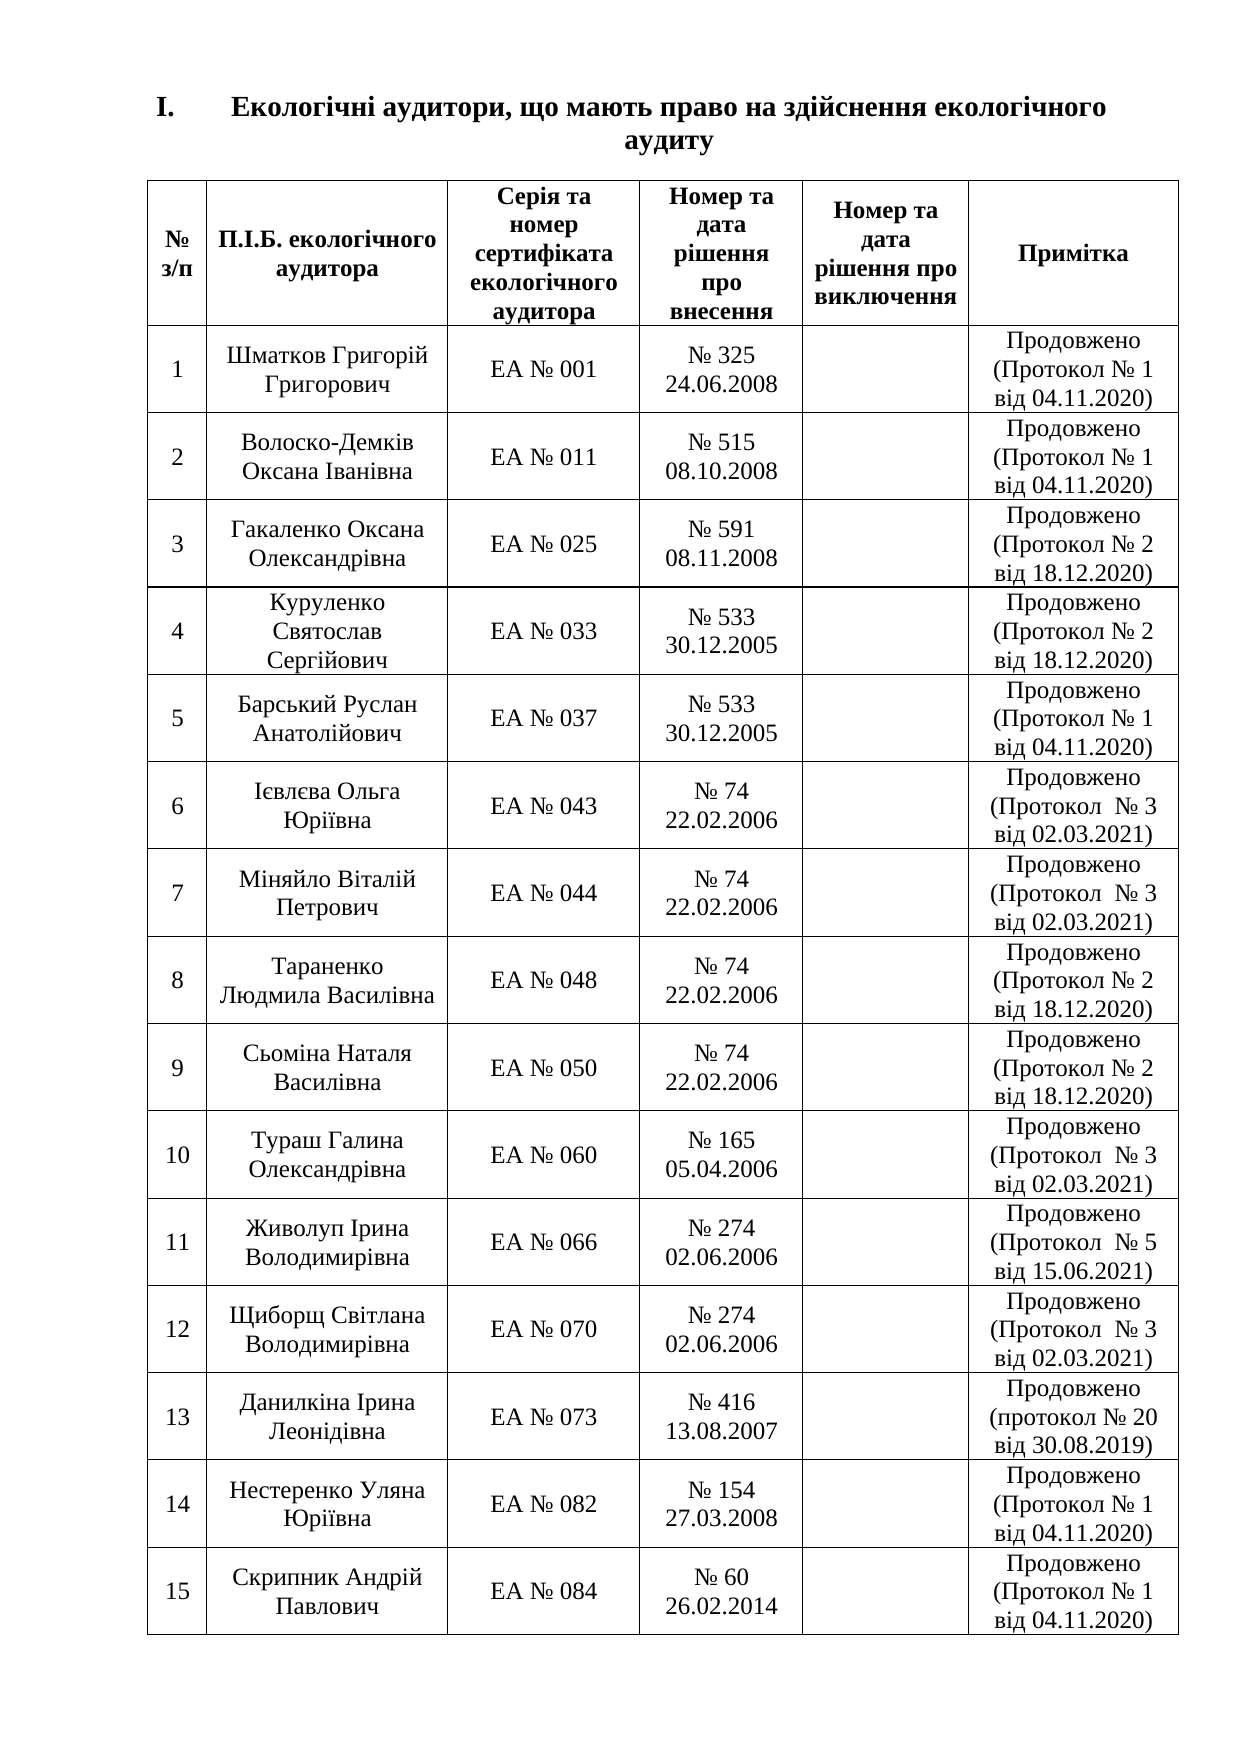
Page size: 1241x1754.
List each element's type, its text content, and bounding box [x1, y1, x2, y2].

table_cell Продовжено (Протокол № 5 від 15.06.2021) [969, 1199, 1178, 1285]
table_cell № 165 05.04.2006 [640, 1111, 802, 1197]
table_cell 15 [148, 1548, 206, 1634]
table_cell 7 [148, 849, 206, 936]
table_cell № 274 02.06.2006 [640, 1199, 802, 1285]
table_cell [803, 1460, 968, 1547]
table_cell ЕА № 084 [448, 1548, 639, 1634]
table_cell ЕА № 060 [448, 1111, 639, 1197]
table_cell 2 [148, 413, 206, 499]
table_cell Тараненко Людмила Василівна [207, 937, 447, 1023]
table_header Серія та номер сертифіката екологічного аудитора [448, 181, 639, 324]
table_cell Продовжено (Протокол № 2 від 18.12.2020) [969, 1024, 1178, 1110]
table_cell Продовжено (Протокол № 3 від 02.03.2021) [969, 1111, 1178, 1197]
table_cell ЕА № 050 [448, 1024, 639, 1110]
table_cell Продовжено (Протокол № 2 від 18.12.2020) [969, 588, 1178, 674]
table_cell ЕА № 025 [448, 500, 639, 586]
table_cell [803, 413, 968, 499]
table_cell [803, 1111, 968, 1197]
table_cell ЕА № 082 [448, 1460, 639, 1547]
table_cell [803, 588, 968, 674]
table_cell [803, 1286, 968, 1372]
table_header Номер та дата рішення про виключення [803, 181, 968, 324]
table_cell ЕА № 073 [448, 1373, 639, 1459]
table_cell Продовжено (Протокол № 3 від 02.03.2021) [969, 1286, 1178, 1372]
table_header Номер та дата рішення про внесення [640, 181, 802, 324]
table_cell № 74 22.02.2006 [640, 937, 802, 1023]
table_cell [803, 500, 968, 586]
table_cell 4 [148, 588, 206, 674]
table_cell № 74 22.02.2006 [640, 1024, 802, 1110]
table_cell № 74 22.02.2006 [640, 762, 802, 848]
table_cell Продовжено (Протокол № 1 від 04.11.2020) [969, 1548, 1178, 1634]
table_cell Скрипник Андрій Павлович [207, 1548, 447, 1634]
table_cell Нестеренко Уляна Юріївна [207, 1460, 447, 1547]
table_cell № 416 13.08.2007 [640, 1373, 802, 1459]
table_cell Продовжено (Протокол № 1 від 04.11.2020) [969, 675, 1178, 761]
table_cell 8 [148, 937, 206, 1023]
table_header Примітка [969, 181, 1178, 324]
table_cell № 60 26.02.2014 [640, 1548, 802, 1634]
list Екологічні аудитори, що мають право на здійснення екологічного аудиту [111, 89, 1152, 156]
table_cell Живолуп Ірина Володимирівна [207, 1199, 447, 1285]
table_cell [803, 1373, 968, 1459]
table_cell [803, 1199, 968, 1285]
table_header П.І.Б. екологічного аудитора [207, 181, 447, 324]
table_cell Щиборщ Світлана Володимирівна [207, 1286, 447, 1372]
table_cell Шматков Григорій Григорович [207, 326, 447, 412]
table_cell Міняйло Віталій Петрович [207, 849, 447, 936]
table_cell ЕА № 044 [448, 849, 639, 936]
table_cell Ієвлєва Ольга Юріївна [207, 762, 447, 848]
table_cell Куруленко Святослав Сергійович [207, 588, 447, 674]
table_cell [803, 849, 968, 936]
table_cell 1 [148, 326, 206, 412]
table_cell 3 [148, 500, 206, 586]
table_cell [803, 762, 968, 848]
table_cell ЕА № 043 [448, 762, 639, 848]
table_cell 14 [148, 1460, 206, 1547]
table_cell ЕА № 037 [448, 675, 639, 761]
table_cell № 533 30.12.2005 [640, 675, 802, 761]
table_cell [803, 326, 968, 412]
table_cell [803, 937, 968, 1023]
table_cell № 74 22.02.2006 [640, 849, 802, 936]
table_cell Барський Руслан Анатолійович [207, 675, 447, 761]
table_cell 10 [148, 1111, 206, 1197]
table_header № з/п [148, 181, 206, 324]
table_cell 6 [148, 762, 206, 848]
table_cell ЕА № 011 [448, 413, 639, 499]
table_cell [803, 675, 968, 761]
table_cell ЕА № 048 [448, 937, 639, 1023]
table_cell 12 [148, 1286, 206, 1372]
table_cell Продовжено (Протокол № 3 від 02.03.2021) [969, 762, 1178, 848]
table_cell № 325 24.06.2008 [640, 326, 802, 412]
table_cell ЕА № 001 [448, 326, 639, 412]
table_cell ЕА № 066 [448, 1199, 639, 1285]
table_cell ЕА № 033 [448, 588, 639, 674]
table_cell [803, 1024, 968, 1110]
table_cell № 154 27.03.2008 [640, 1460, 802, 1547]
table_cell 11 [148, 1199, 206, 1285]
table_cell Гакаленко Оксана Олександрівна [207, 500, 447, 586]
table_cell № 515 08.10.2008 [640, 413, 802, 499]
table_cell Сьоміна Наталя Василівна [207, 1024, 447, 1110]
table_cell Продовжено (протокол № 20 від 30.08.2019) [969, 1373, 1178, 1459]
table_cell ЕА № 070 [448, 1286, 639, 1372]
table_cell 9 [148, 1024, 206, 1110]
table_cell № 591 08.11.2008 [640, 500, 802, 586]
table_cell 5 [148, 675, 206, 761]
table_cell 13 [148, 1373, 206, 1459]
table_cell Продовжено (Протокол № 1 від 04.11.2020) [969, 326, 1178, 412]
table_cell Продовжено (Протокол № 3 від 02.03.2021) [969, 849, 1178, 936]
table_cell № 274 02.06.2006 [640, 1286, 802, 1372]
table_cell Продовжено (Протокол № 2 від 18.12.2020) [969, 937, 1178, 1023]
table_cell Тураш Галина Олександрівна [207, 1111, 447, 1197]
table_cell Продовжено (Протокол № 1 від 04.11.2020) [969, 413, 1178, 499]
table_cell [803, 1548, 968, 1634]
table_cell Волоско-Демків Оксана Іванівна [207, 413, 447, 499]
table_cell Продовжено (Протокол № 1 від 04.11.2020) [969, 1460, 1178, 1547]
table_cell Продовжено (Протокол № 2 від 18.12.2020) [969, 500, 1178, 586]
table_cell № 533 30.12.2005 [640, 588, 802, 674]
table_cell Данилкіна Ірина Леонідівна [207, 1373, 447, 1459]
